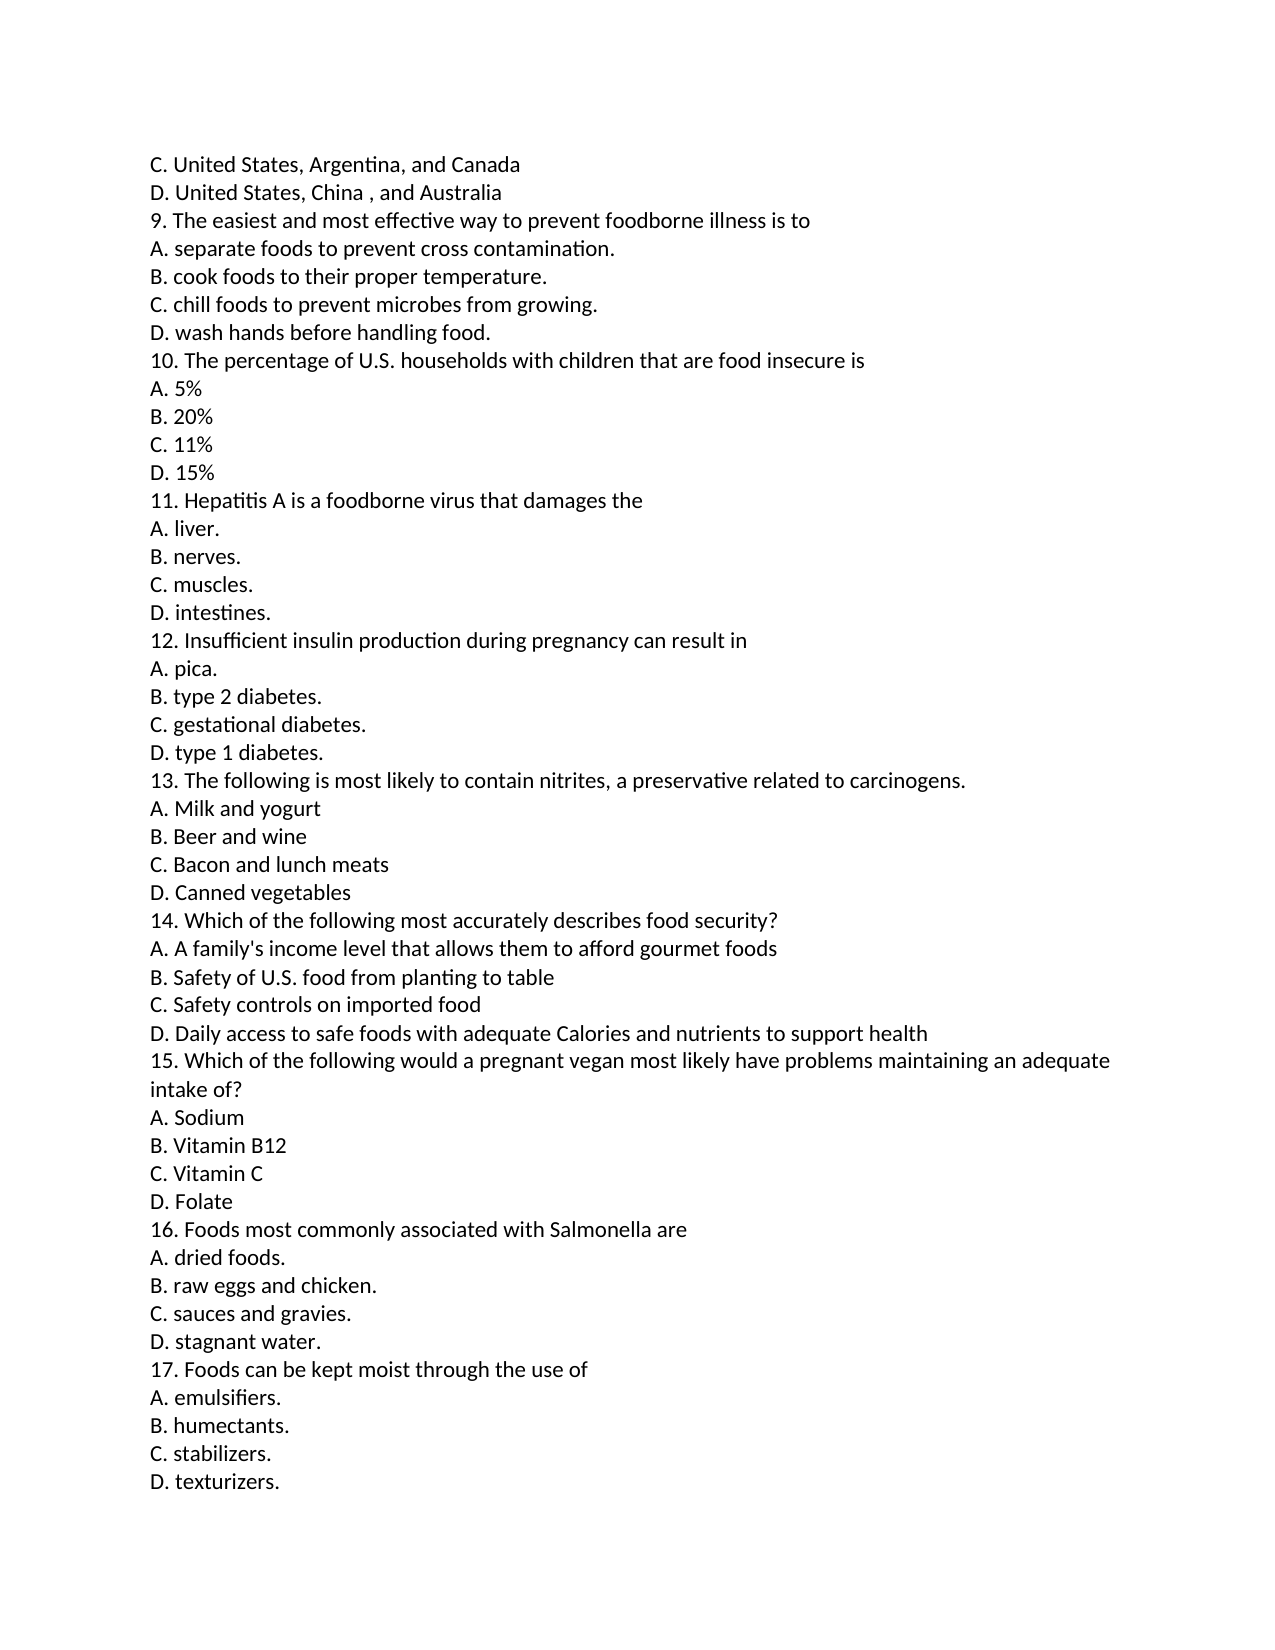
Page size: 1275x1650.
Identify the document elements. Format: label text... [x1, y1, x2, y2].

text C. Vitamin C [150, 1159, 1125, 1187]
text intake of? [150, 1075, 1125, 1103]
text 12. Insufficient insulin production during pregnancy can result in [150, 626, 1125, 654]
text D. Canned vegetables [150, 878, 1125, 907]
text D. United States, China , and Australia [150, 178, 1125, 206]
text B. raw eggs and chicken. [150, 1271, 1125, 1299]
text 16. Foods most commonly associated with Salmonella are [150, 1215, 1125, 1243]
text 14. Which of the following most accurately describes food security? [150, 907, 1125, 934]
text D. Folate [150, 1187, 1125, 1215]
text D. Daily access to safe foods with adequate Calories and nutrients to support health [150, 1019, 1125, 1047]
text D. 15% [150, 458, 1125, 486]
text A. Sodium [150, 1103, 1125, 1131]
text 10. The percentage of U.S. households with children that are food insecure is [150, 346, 1125, 374]
text B. cook foods to their proper temperature. [150, 262, 1125, 290]
text B. humectants. [150, 1411, 1125, 1439]
text C. United States, Argentina, and Canada [150, 150, 1125, 178]
text 13. The following is most likely to contain nitrites, a preservative related to carcinogens. [150, 766, 1125, 794]
text C. 11% [150, 430, 1125, 458]
text D. wash hands before handling food. [150, 318, 1125, 346]
text D. texturizers. [150, 1467, 1125, 1495]
text B. type 2 diabetes. [150, 682, 1125, 710]
text 15. Which of the following would a pregnant vegan most likely have problems maintaining an adequate [150, 1047, 1125, 1075]
text 17. Foods can be kept moist through the use of [150, 1355, 1125, 1383]
text C. chill foods to prevent microbes from growing. [150, 290, 1125, 318]
text A. dried foods. [150, 1243, 1125, 1271]
text C. sauces and gravies. [150, 1299, 1125, 1327]
text C. muscles. [150, 570, 1125, 598]
text B. Beer and wine [150, 822, 1125, 851]
text 11. Hepatitis A is a foodborne virus that damages the [150, 486, 1125, 514]
text A. 5% [150, 374, 1125, 402]
text A. pica. [150, 654, 1125, 682]
text C. Safety controls on imported food [150, 991, 1125, 1019]
text B. nerves. [150, 542, 1125, 570]
text B. 20% [150, 402, 1125, 430]
text C. Bacon and lunch meats [150, 851, 1125, 878]
text A. separate foods to prevent cross contamination. [150, 234, 1125, 262]
text A. liver. [150, 514, 1125, 542]
text D. intestines. [150, 598, 1125, 626]
text C. gestational diabetes. [150, 710, 1125, 738]
text A. emulsifiers. [150, 1383, 1125, 1411]
text D. type 1 diabetes. [150, 738, 1125, 766]
text B. Vitamin B12 [150, 1131, 1125, 1159]
text B. Safety of U.S. food from planting to table [150, 963, 1125, 991]
text 9. The easiest and most effective way to prevent foodborne illness is to [150, 206, 1125, 234]
text A. Milk and yogurt [150, 794, 1125, 822]
text A. A family's income level that allows them to afford gourmet foods [150, 934, 1125, 963]
text D. stagnant water. [150, 1327, 1125, 1355]
text C. stabilizers. [150, 1439, 1125, 1467]
